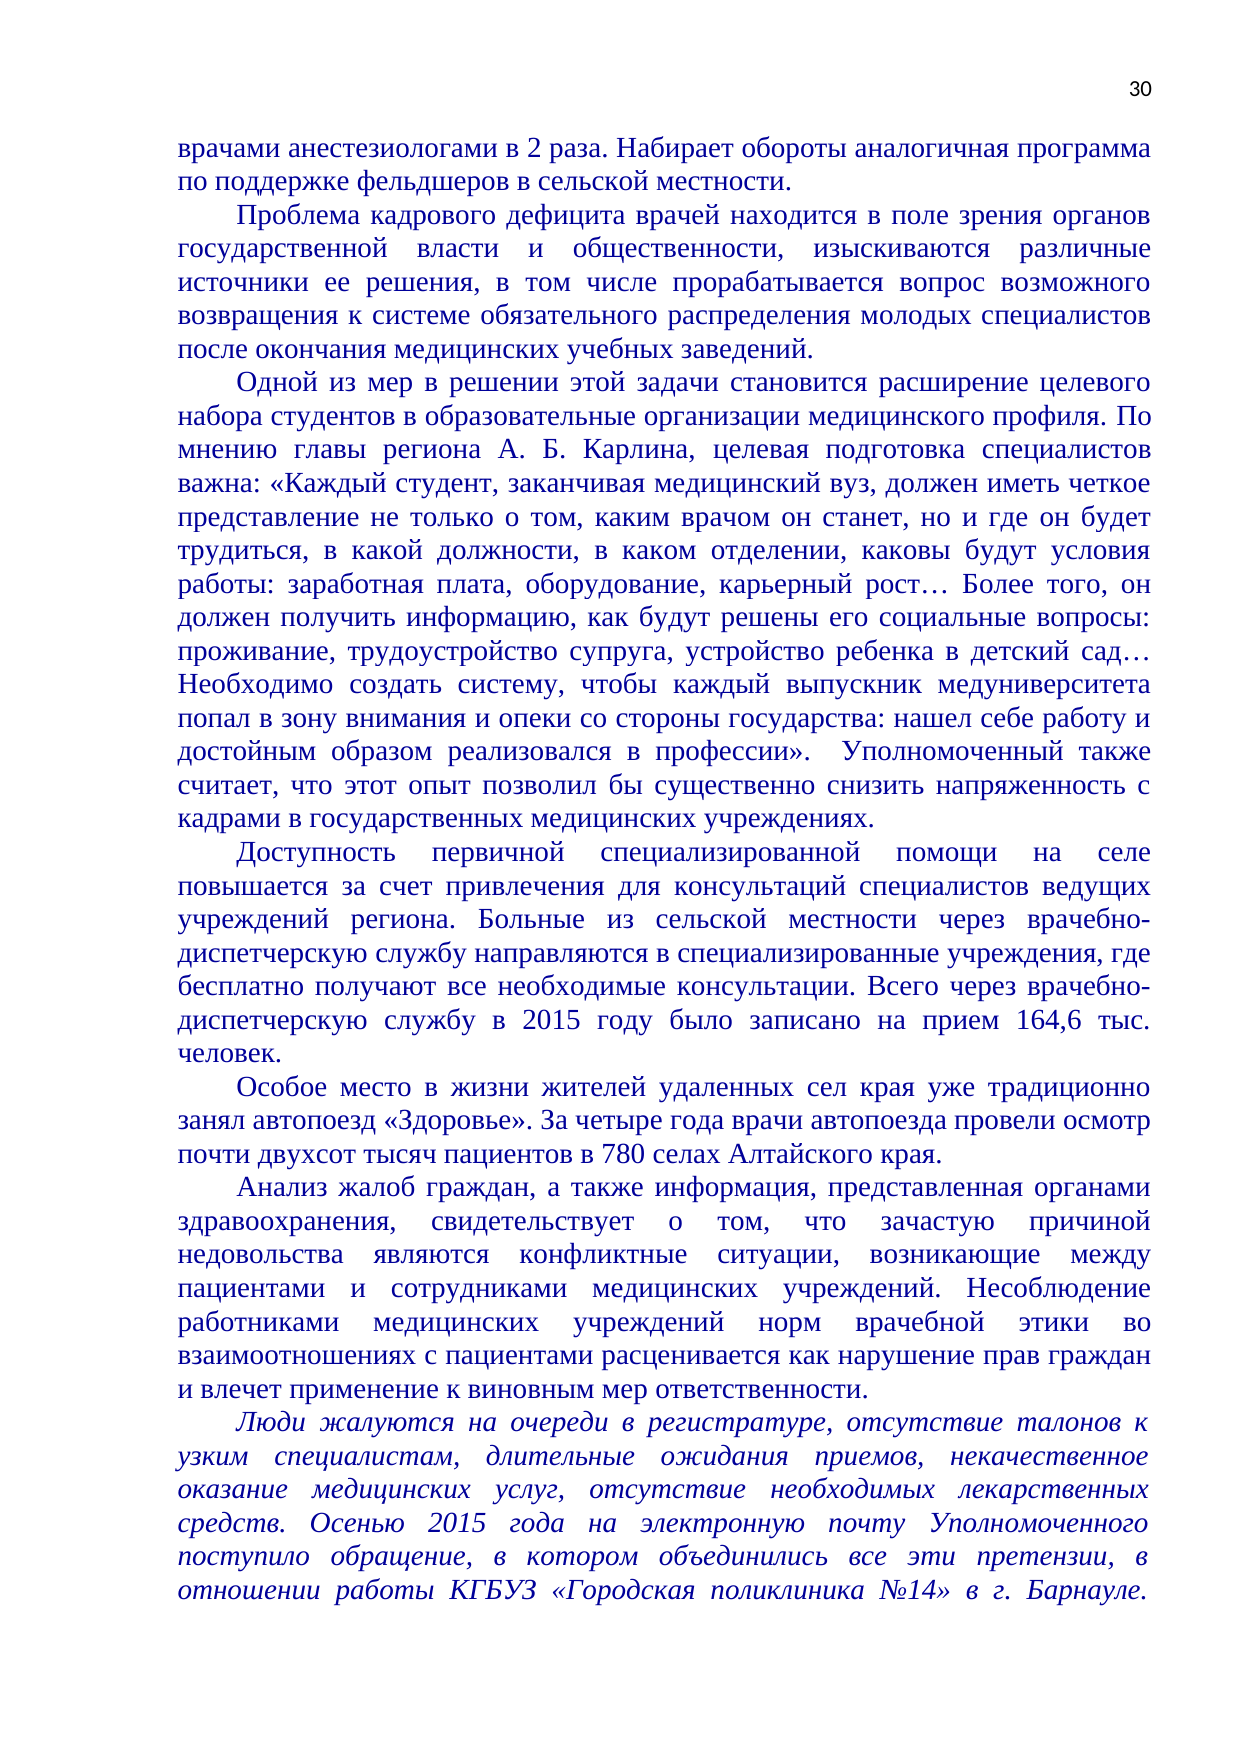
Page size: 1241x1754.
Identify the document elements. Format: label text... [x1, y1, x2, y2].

text Особое место в жизни жителей удаленных сел края уже традиционно занял автопоезд «Здоровье». За четыре года врачи автопоезда провели осмотр почти двухсот тысяч пациентов в 780 селах Алтайского края. [177, 1069, 1152, 1169]
text Одной из мер в решении этой задачи становится расширение целевого набора студентов в образовательные организации медицинского профиля. По мнению главы региона А. Б. Карлина, целевая подготовка специалистов важна: «Каждый студент, заканчивая медицинский вуз, должен иметь четкое представление не только о том, каким врачом он станет, но и где он будет трудиться, в какой должности, в каком отделении, каковы будут условия работы: заработная плата, оборудование, карьерный рост… Более того, он должен получить информацию, как будут решены его социальные вопросы: проживание, трудоустройство супруга, устройство ребенка в детский сад… Необходимо создать систему, чтобы каждый выпускник медуниверситета попал в зону внимания и опеки со стороны государства: нашел себе работу и достойным образом реализовался в профессии». Уполномоченный также считает, что этот опыт позволил бы существенно снизить напряженность с кадрами в государственных медицинских учреждениях. [177, 364, 1152, 432]
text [177, 1404, 1152, 1606]
text Доступность первичной специализированной помощи на селе повышается за счет привлечения для консультаций специалистов ведущих учреждений региона. Больные из сельской местности через врачебно-диспетчерскую службу направляются в специализированные учреждения, где бесплатно получают все необходимые консультации. Всего через врачебно-диспетчерскую службу в 2015 году было записано на прием 164,6 тыс. человек. [177, 834, 1152, 1069]
text Анализ жалоб граждан, а также информация, представленная органами здравоохранения, свидетельствует о том, что зачастую причиной недовольства являются конфликтные ситуации, возникающие между пациентами и сотрудниками медицинских учреждений. Несоблюдение работниками медицинских учреждений норм врачебной этики во взаимоотношениях с пациентами расценивается как нарушение прав граждан и влечет применение к виновным мер ответственности. [177, 1169, 1152, 1404]
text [177, 130, 1152, 197]
text Проблема кадрового дефицита врачей находится в поле зрения органов государственной власти и общественности, изыскиваются различные источники ее решения, в том числе прорабатывается вопрос возможного возвращения к системе обязательного распределения молодых специалистов после окончания медицинских учебных заведений. [177, 197, 1152, 364]
text Одной из мер в решении этой задачи становится расширение целевого набора студентов в образовательные организации медицинского профиля. По мнению главы региона А. Б. Карлина, целевая подготовка специалистов важна: «Каждый студент, заканчивая медицинский вуз, должен иметь четкое представление не только о том, каким врачом он станет, но и где он будет трудиться, в какой должности, в каком отделении, каковы будут условия работы: заработная плата, оборудование, карьерный рост… Более того, он должен получить информацию, как будут решены его социальные вопросы: проживание, трудоустройство супруга, устройство ребенка в детский сад… Необходимо создать систему, чтобы каждый выпускник медуниверситета попал в зону внимания и опеки со стороны государства: нашел себе работу и достойным образом реализовался в профессии». Уполномоченный также считает, что этот опыт позволил бы существенно снизить напряженность с кадрами в государственных медицинских учреждениях. [177, 733, 1152, 834]
